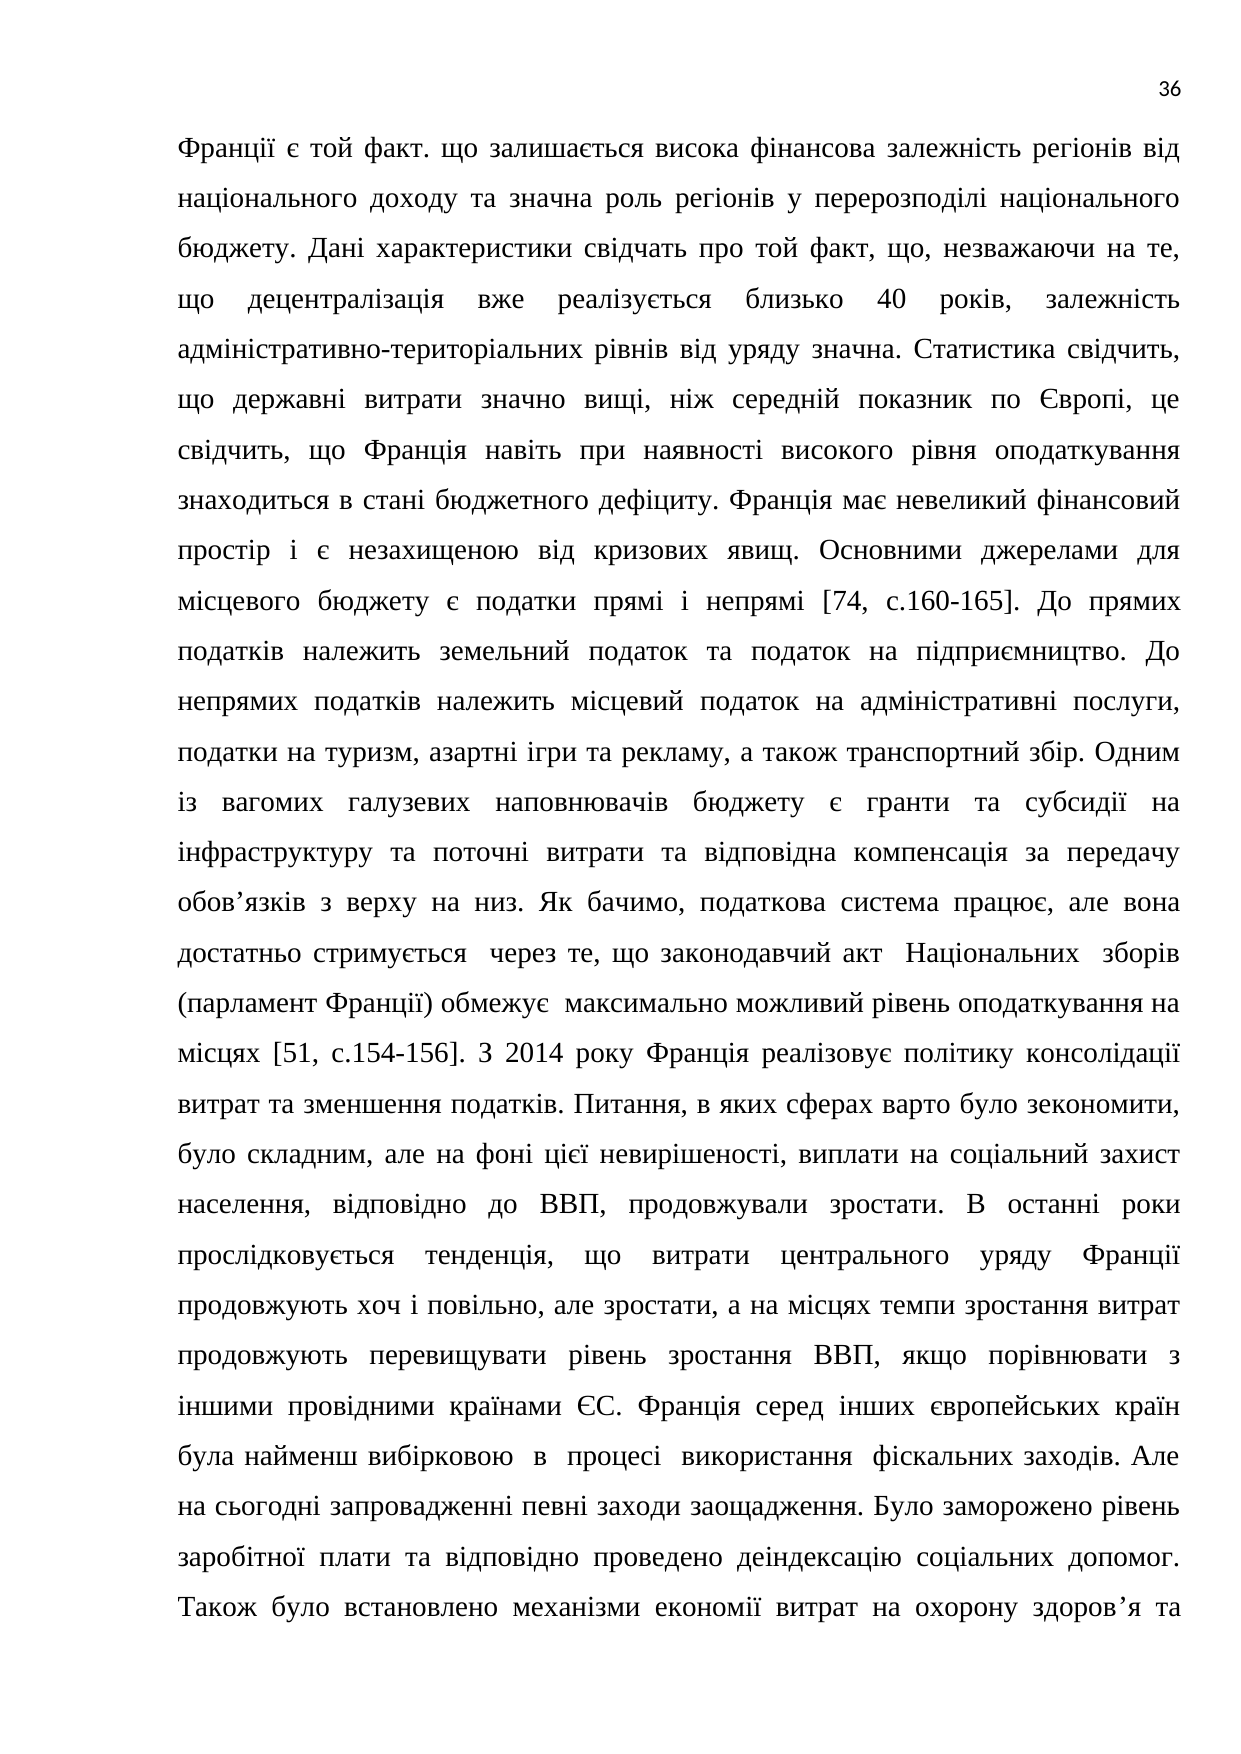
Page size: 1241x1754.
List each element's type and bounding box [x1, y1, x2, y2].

text [177, 130, 1181, 1622]
